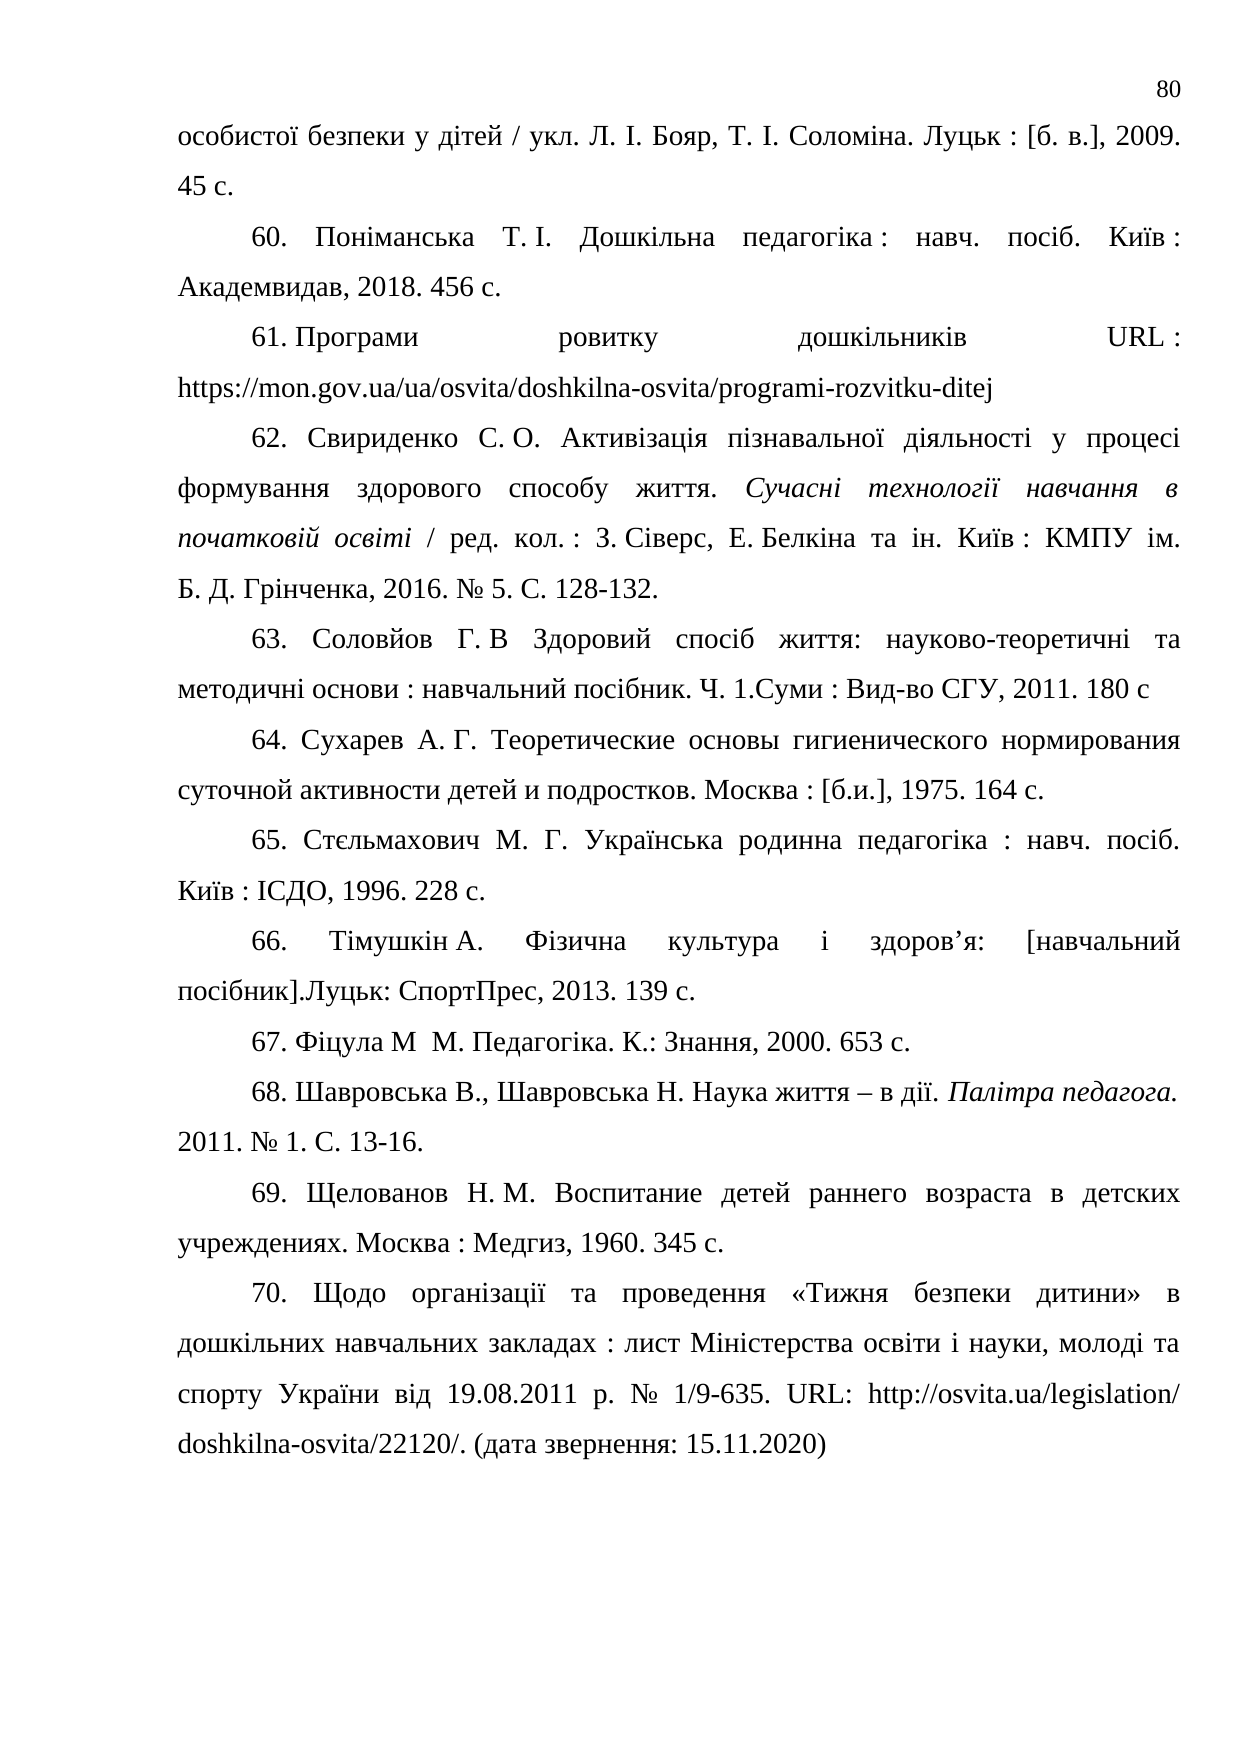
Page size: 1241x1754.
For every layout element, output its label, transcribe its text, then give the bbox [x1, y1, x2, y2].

text 61. Програми ровитку дошкільників URL : https://mon.gov.ua/ua/osvita/doshkilna-osvita/programi-rozvitku-ditej [177, 319, 1181, 403]
text 63. Соловйов Г. В Здоровий спосіб життя: науково-теоретичні та методичні основи : навчальний посібник. Ч. 1.Суми : Вид-во СГУ, 2011. 180 с [177, 621, 1181, 705]
text 62. Свириденко С. О. Активізація пізнавальної діяльності у процесі формування здорового способу життя. Сучасні технології навчання в початковій освіті / ред. кол. : З. Сіверс, Е. Белкіна та ін. Київ : КМПУ ім. Б. Д. Грінченка, 2016. № 5. С. 128-132. [177, 420, 1181, 604]
text 69. Щелованов Н. М. Воспитание детей раннего возраста в детских учреждениях. Москва : Медгиз, 1960. 345 с. [177, 1175, 1181, 1258]
text 64. Сухарев А. Г. Теоретические основы гигиенического нормирования суточной активности детей и подростков. Москва : [б.и.], 1975. 164 с. [177, 722, 1181, 806]
text 67. Фіцула М М. Педагогіка. К.: Знання, 2000. 653 с. [177, 1024, 1181, 1057]
text 66. Тімушкін А. Фізична культура і здоров’я: [навчальний посібник].Луцьк: СпортПрес, 2013. 139 с. [177, 923, 1181, 1007]
text 70. Щодо організації та проведення «Тижня безпеки дитини» в дошкільних навчальних закладах : лист Міністерства освіти і науки, молоді та спорту України від 19.08.2011 р. № 1/9-635. URL: http://osvita.ua/legislation/ doshkilna-osvita/22120/. (дата звернення: 15.11.2020) [177, 1275, 1181, 1460]
text 65. Стєльмахович М. Г. Українська родинна педагогіка : навч. посіб. Київ : ІСДО, 1996. 228 с. [177, 822, 1181, 906]
text 68. Шавровська В., Шавровська Н. Наука життя – в дії. Палітра педагога. 2011. № 1. С. 13-16. [177, 1074, 1181, 1158]
text 60. Поніманська Т. І. Дошкільна педагогіка : навч. посіб. Київ : Академвидав, 2018. 456 с. [177, 219, 1181, 303]
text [177, 118, 1181, 202]
